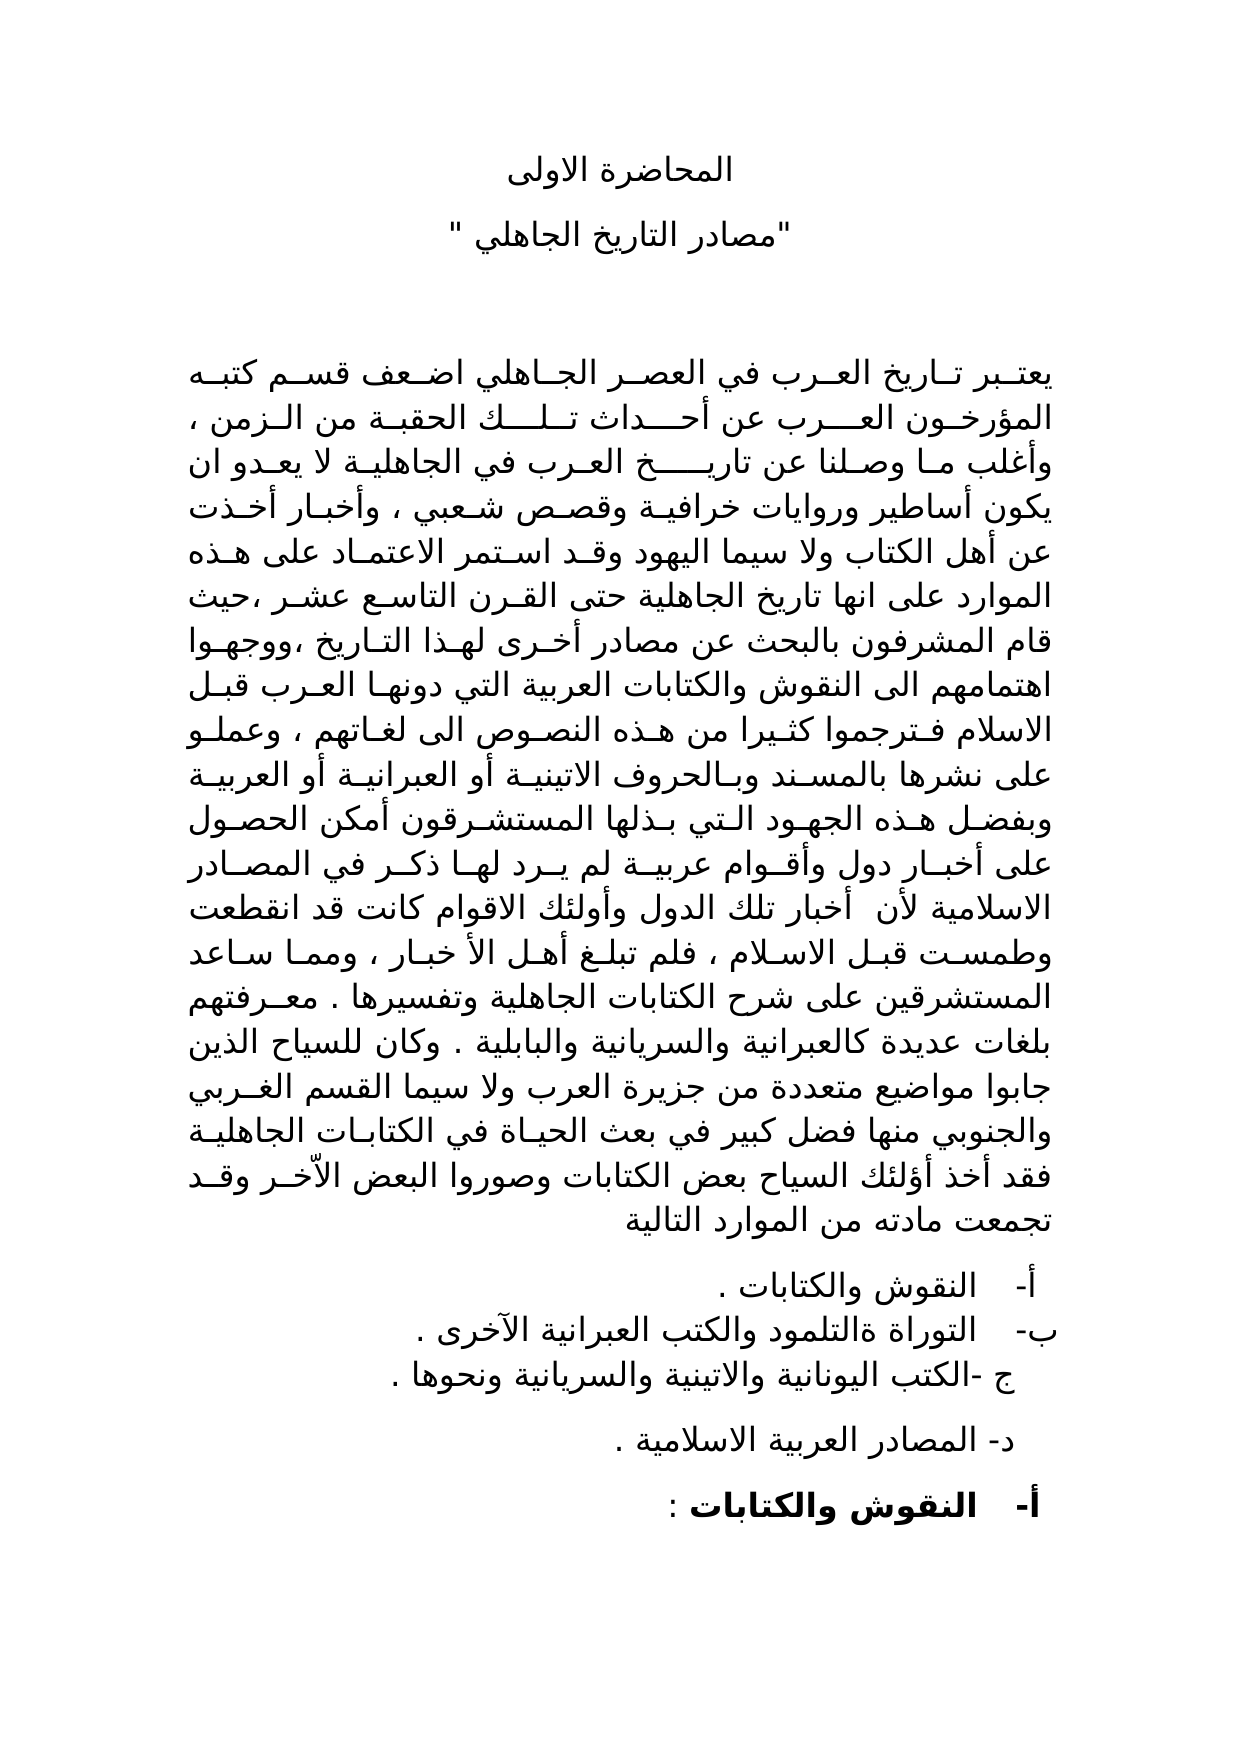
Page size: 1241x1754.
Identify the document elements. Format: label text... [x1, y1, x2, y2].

text المحاضرة الاولى [187, 150, 1053, 189]
text يعتبر تاريخ العرب في العصر الجاهلي اضعف قسم كتبه المؤرخون العــرب عن أحــداث تــلــك الحقبة من الزمن ، وأغلب ما وصلنا عن تاريــــخ العرب في الجاهلية لا يعدو ان يكون أساطير وروايات خرافية وقصص شعبي ، وأخبار أخذت عن أهل الكتاب ولا سيما اليهود وقد استمر الاعتماد على هذه الموارد على انها تاريخ الجاهلية حتى القرن التاسع عشر ،حيث قام المشرفون بالبحث عن مصادر أخرى لهذا التاريخ ،ووجهوا اهتمامهم الى النقوش والكتابات العربية التي دونها العرب قبل الاسلام فترجموا كثيرا من هذه النصوص الى لغاتهم ، وعملو على نشرها بالمسند وبالحروف الاتينية أو العبرانية أو العربية وبفضل هذه الجهود التي بذلها المستشرقون أمكن الحصول على أخبار دول وأقوام عربية لم يرد لها ذكر في المصادر الاسلامية لأن أخبار تلك الدول وأولئك الاقوام كانت قد انقطعت وطمست قبل الاسلام ، فلم تبلغ أهل الأ خبار ، ومما ساعد المستشرقين على شرح الكتابات الجاهلية وتفسيرها . معرفتهم بلغات عديدة كالعبرانية والسريانية والبابلية . وكان للسياح الذين جابوا مواضيع متعددة من جزيرة العرب ولا سيما القسم الغربي والجنوبي منها فضل كبير في بعث الحياة في الكتابات الجاهلية فقد أخذ أؤلئك السياح بعض الكتابات وصوروا البعض الاّخر وقد تجمعت مادته من الموارد التالية [187, 354, 1053, 1240]
text ج -الكتب اليونانية والاتينية والسريانية ونحوها . [187, 1356, 1015, 1394]
list النقوش والكتابات : [187, 1486, 1015, 1525]
text "مصادر التاريخ الجاهلي " [187, 215, 1053, 254]
text د- المصادر العربية الاسلامية . [187, 1421, 1015, 1460]
list النقوش والكتابات . [187, 1266, 1015, 1305]
list التوراة ةالتلمود والكتب العبرانية الآخرى . [187, 1311, 1015, 1350]
